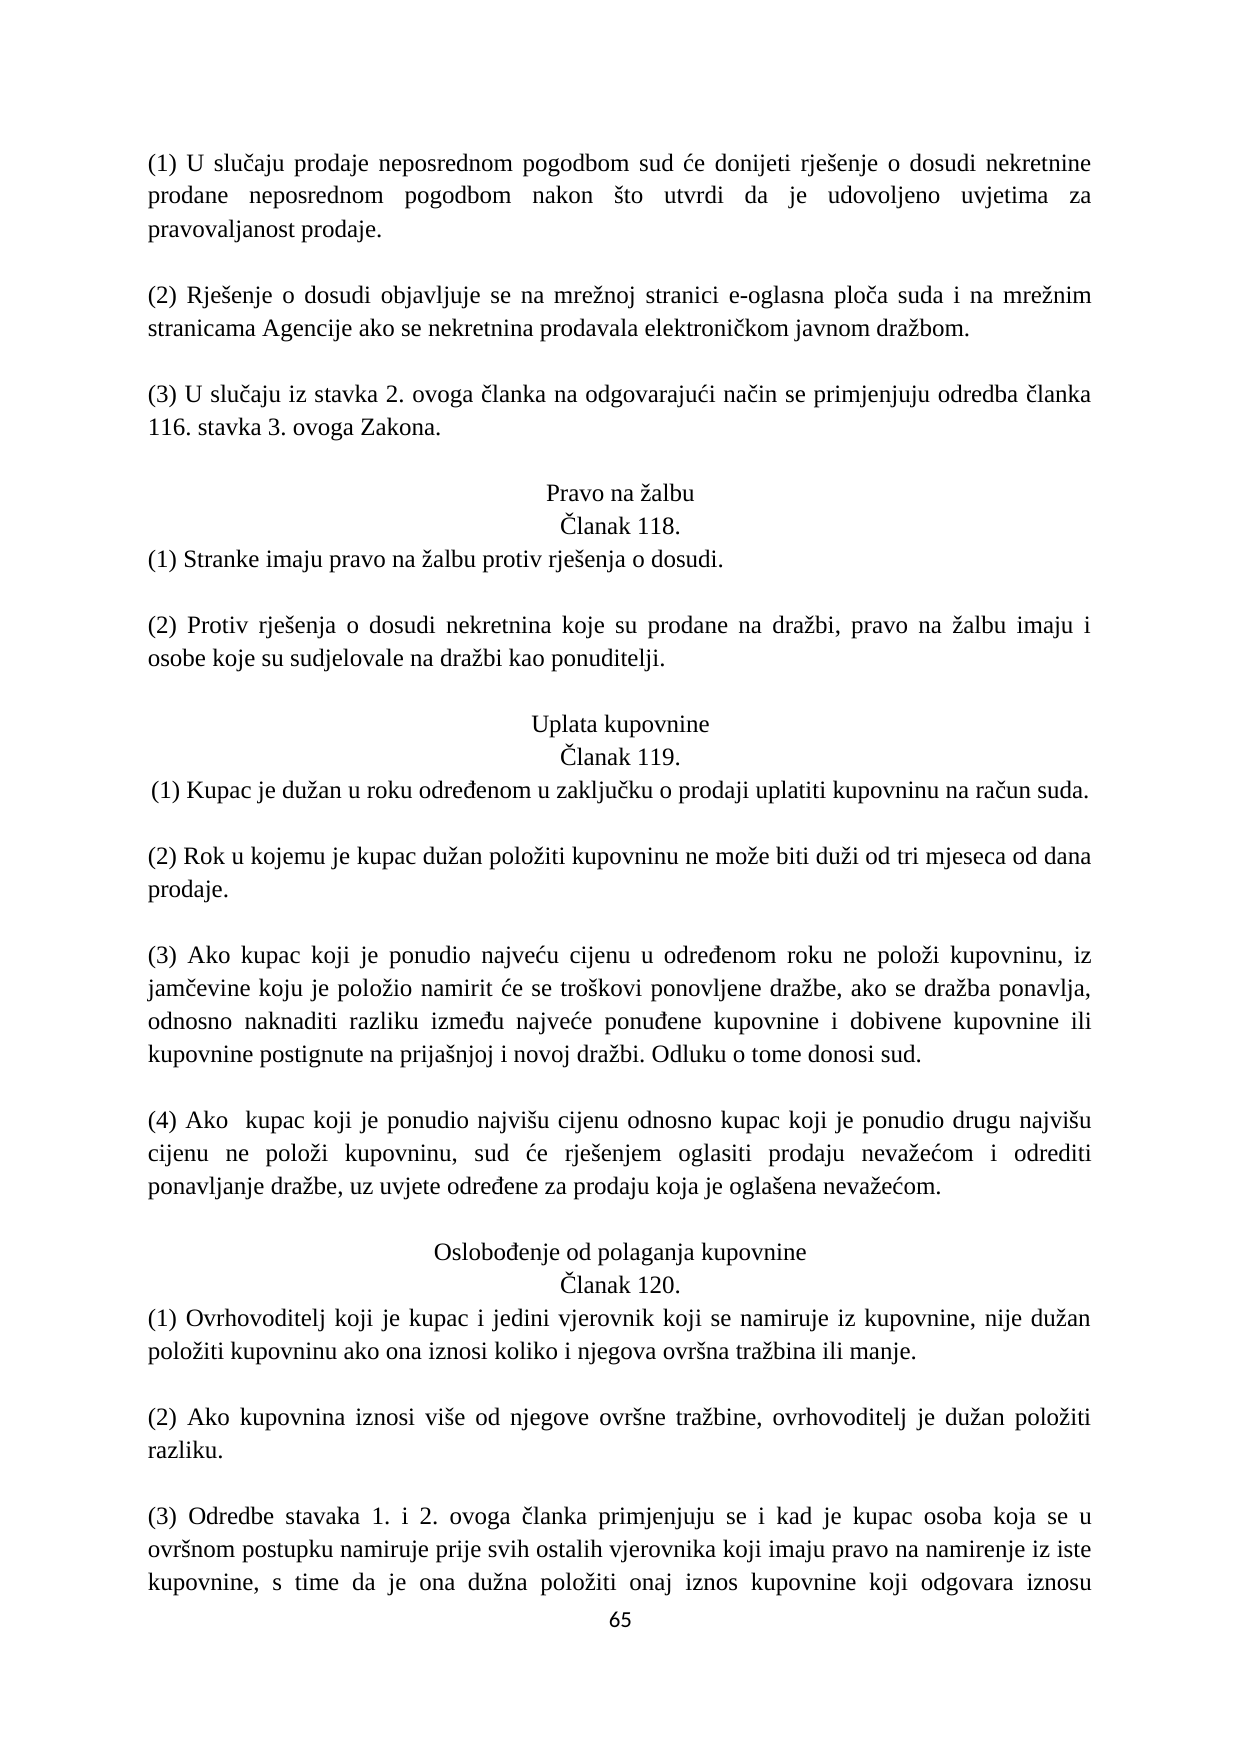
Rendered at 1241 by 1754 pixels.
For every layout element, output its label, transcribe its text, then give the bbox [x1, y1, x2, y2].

text (4) Ako kupac koji je ponudio najvišu cijenu odnosno kupac koji je ponudio drugu najvišu cijenu ne položi kupovninu, sud će rješenjem oglasiti prodaju nevažećom i odrediti ponavljanje dražbe, uz uvjete određene za prodaju koja je oglašena nevažećom. [148, 1105, 1093, 1200]
text (1) Ovrhovoditelj koji je kupac i jedini vjerovnik koji se namiruje iz kupovnine, nije dužan položiti kupovninu ako ona iznosi koliko i njegova ovršna tražbina ili manje. [148, 1303, 1093, 1365]
subtitle Uplata kupovnine [148, 709, 1093, 738]
text (3) Ako kupac koji je ponudio najveću cijenu u određenom roku ne položi kupovninu, iz jamčevine koju je položio namirit će se troškovi ponovljene dražbe, ako se dražba ponavlja, odnosno naknaditi razliku između najveće ponuđene kupovnine i dobivene kupovnine ili kupovnine postignute na prijašnjoj i novoj dražbi. Odluku o tome donosi sud. [148, 940, 1093, 1068]
subtitle Oslobođenje od polaganja kupovnine [148, 1237, 1093, 1266]
text (2) Ako kupovnina iznosi više od njegove ovršne tražbine, ovrhovoditelj je dužan položiti razliku. [148, 1402, 1093, 1464]
text (1) U slučaju prodaje neposrednom pogodbom sud će donijeti rješenje o dosudi nekretnine prodane neposrednom pogodbom nakon što utvrdi da je udovoljeno uvjetima za pravovaljanost prodaje. [148, 148, 1093, 242]
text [148, 1501, 1093, 1596]
subtitle Članak 119. [148, 742, 1093, 771]
subtitle Članak 118. [148, 511, 1093, 539]
text (3) U slučaju iz stavka 2. ovoga članka na odgovarajući način se primjenjuju odredba članka 116. stavka 3. ovoga Zakona. [148, 379, 1093, 441]
text (2) Protiv rješenja o dosudi nekretnina koje su prodane na dražbi, pravo na žalbu imaju i osobe koje su sudjelovale na dražbi kao ponuditelji. [148, 610, 1093, 672]
text (1) Stranke imaju pravo na žalbu protiv rješenja o dosudi. [148, 544, 1093, 573]
text (2) Rješenje o dosudi objavljuje se na mrežnoj stranici e-oglasna ploča suda i na mrežnim stranicama Agencije ako se nekretnina prodavala elektroničkom javnom dražbom. [148, 280, 1093, 341]
text (1) Kupac je dužan u roku određenom u zaključku o prodaji uplatiti kupovninu na račun suda. [148, 775, 1093, 804]
subtitle Pravo na žalbu [148, 478, 1093, 507]
text (2) Rok u kojemu je kupac dužan položiti kupovninu ne može biti duži od tri mjeseca od dana prodaje. [148, 841, 1093, 903]
subtitle Članak 120. [148, 1270, 1093, 1299]
